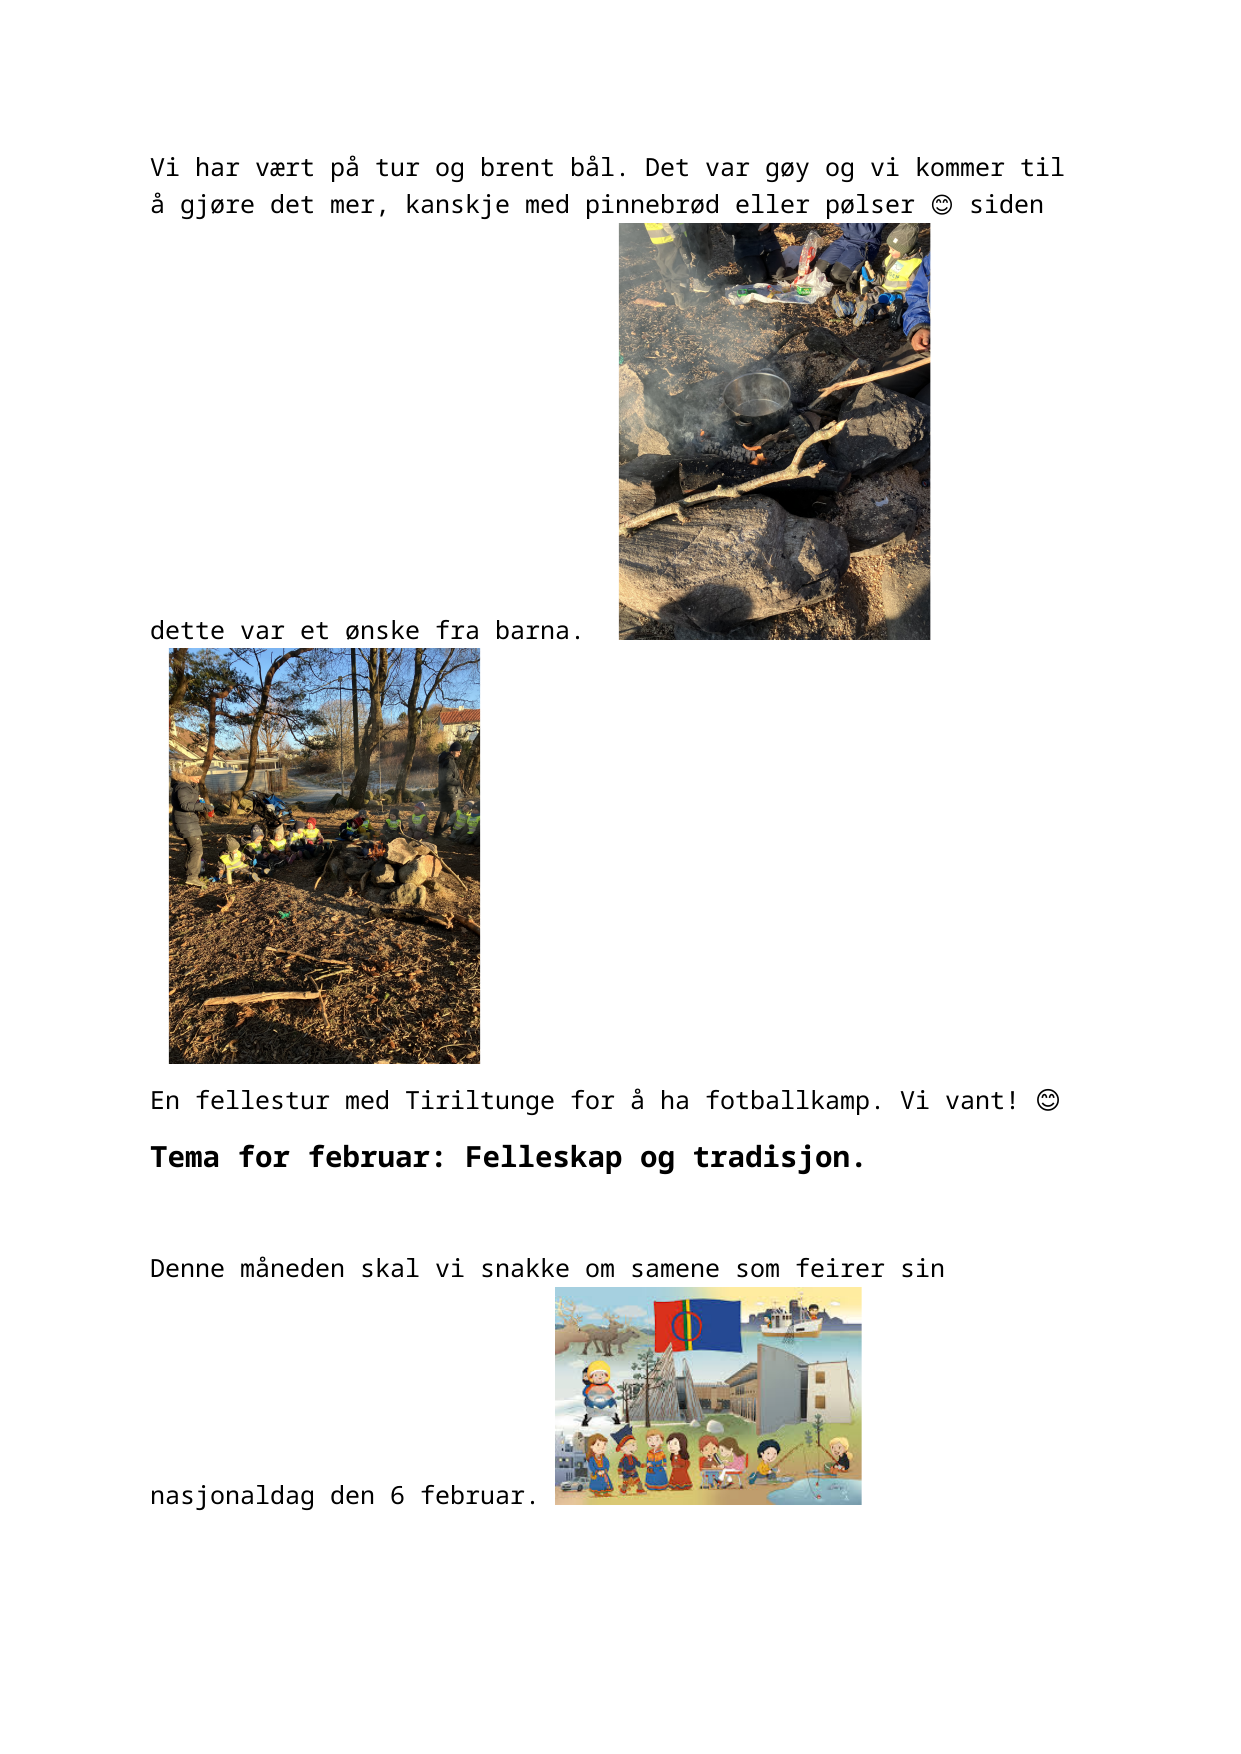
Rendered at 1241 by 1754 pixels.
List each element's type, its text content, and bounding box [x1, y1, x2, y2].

picture [555, 1287, 862, 1505]
text Tema for februar: Felleskap og tradisjon. [150, 1136, 1090, 1176]
text Vi har vært på tur og brent bål. Det var gøy og vi kommer til å gjøre det mer, kanskje med pinnebrød eller pølser 😊 siden dette var et ønske fra barna. [150, 150, 1090, 1064]
text En fellestur med Tiriltunge for å ha fotballkamp. Vi vant! 😊 [150, 1083, 1090, 1117]
